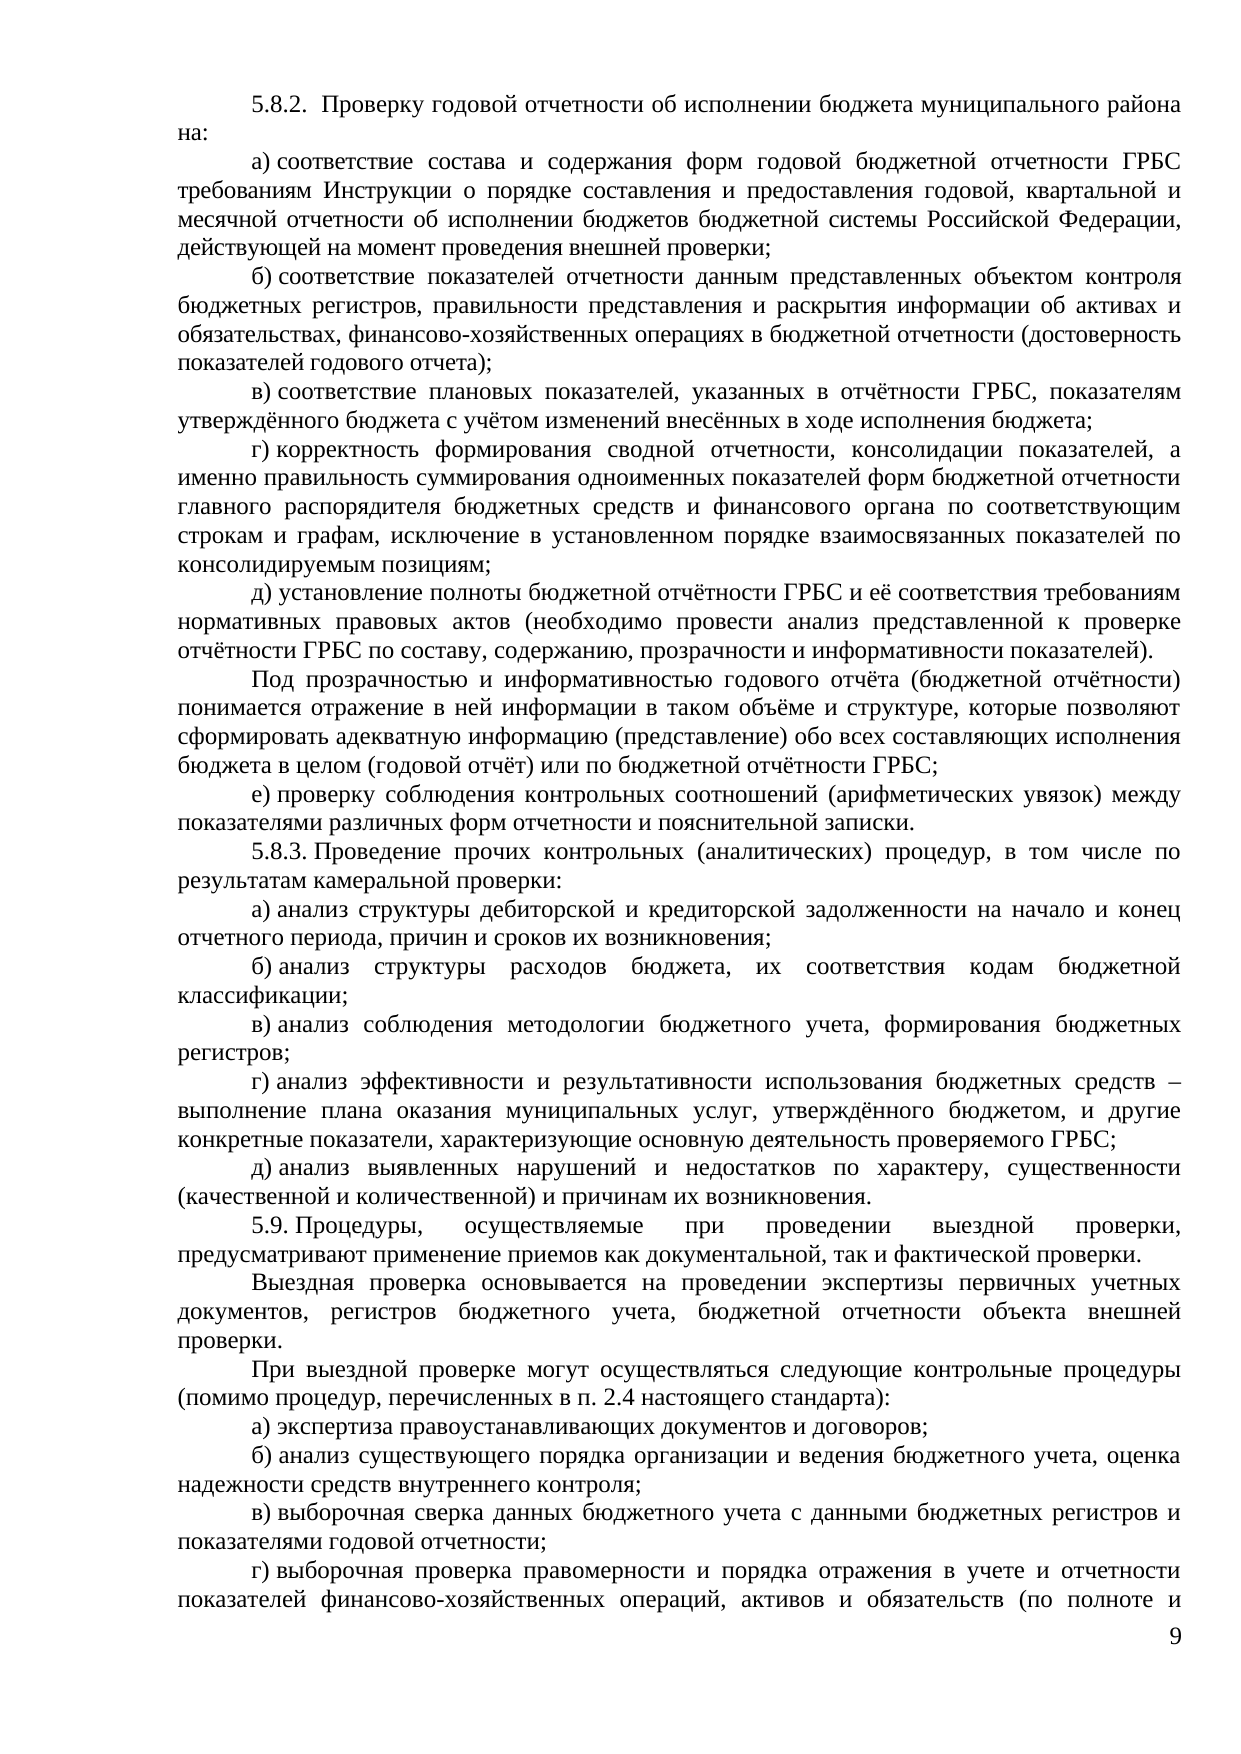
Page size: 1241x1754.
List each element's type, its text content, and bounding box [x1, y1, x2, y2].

text 5.8.2. Проверку годовой отчетности об исполнении бюджета муниципального района на: [177, 89, 1182, 146]
text 5.9. Процедуры, осуществляемые при проведении выездной проверки, предусматривают применение приемов как документальной, так и фактической проверки. [177, 1210, 1182, 1267]
text в) соответствие плановых показателей, указанных в отчётности ГРБС, показателям утверждённого бюджета с учётом изменений внесённых в ходе исполнения бюджета; [177, 376, 1182, 434]
text а) анализ структуры дебиторской и кредиторской задолженности на начало и конец отчетного периода, причин и сроков их возникновения; [177, 894, 1182, 951]
text д) анализ выявленных нарушений и недостатков по характеру, существенности (качественной и количественной) и причинам их возникновения. [177, 1152, 1182, 1210]
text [177, 1555, 1182, 1612]
text в) анализ соблюдения методологии бюджетного учета, формирования бюджетных регистров; [177, 1009, 1182, 1066]
text Под прозрачностью и информативностью годового отчёта (бюджетной отчётности) понимается отражение в ней информации в таком объёме и структуре, которые позволяют сформировать адекватную информацию (представление) обо всех составляющих исполнения бюджета в целом (годовой отчёт) или по бюджетной отчётности ГРБС; [177, 664, 1182, 779]
text г) корректность формирования сводной отчетности, консолидации показателей, а именно правильность суммирования одноименных показателей форм бюджетной отчетности главного распорядителя бюджетных средств и финансового органа по соответствующим строкам и графам, исключение в установленном порядке взаимосвязанных показателей по консолидируемым позициям; [177, 434, 1182, 577]
text а) соответствие состава и содержания форм годовой бюджетной отчетности ГРБС требованиям Инструкции о порядке составления и предоставления годовой, квартальной и месячной отчетности об исполнении бюджетов бюджетной системы Российской Федерации, действующей на момент проведения внешней проверки; [177, 146, 1182, 261]
text б) анализ структуры расходов бюджета, их соответствия кодам бюджетной классификации; [177, 951, 1182, 1009]
text б) анализ существующего порядка организации и ведения бюджетного учета, оценка надежности средств внутреннего контроля; [177, 1440, 1182, 1497]
text При выездной проверке могут осуществляться следующие контрольные процедуры (помимо процедур, перечисленных в п. 2.4 настоящего стандарта): [177, 1354, 1182, 1411]
text б) соответствие показателей отчетности данным представленных объектом контроля бюджетных регистров, правильности представления и раскрытия информации об активах и обязательствах, финансово-хозяйственных операциях в бюджетной отчетности (достоверность показателей годового отчета); [177, 261, 1182, 376]
text е) проверку соблюдения контрольных соотношений (арифметических увязок) между показателями различных форм отчетности и пояснительной записки. [177, 779, 1182, 836]
text 5.8.3. Проведение прочих контрольных (аналитических) процедур, в том числе по результатам камеральной проверки: [177, 836, 1182, 894]
text а) экспертиза правоустанавливающих документов и договоров; [177, 1411, 1182, 1440]
text в) выборочная сверка данных бюджетного учета с данными бюджетных регистров и показателями годовой отчетности; [177, 1497, 1182, 1555]
text д) установление полноты бюджетной отчётности ГРБС и её соответствия требованиям нормативных правовых актов (необходимо провести анализ представленной к проверке отчётности ГРБС по составу, содержанию, прозрачности и информативности показателей). [177, 577, 1182, 664]
text г) анализ эффективности и результативности использования бюджетных средств – выполнение плана оказания муниципальных услуг, утверждённого бюджетом, и другие конкретные показатели, характеризующие основную деятельность проверяемого ГРБС; [177, 1066, 1182, 1152]
text Выездная проверка основывается на проведении экспертизы первичных учетных документов, регистров бюджетного учета, бюджетной отчетности объекта внешней проверки. [177, 1267, 1182, 1354]
